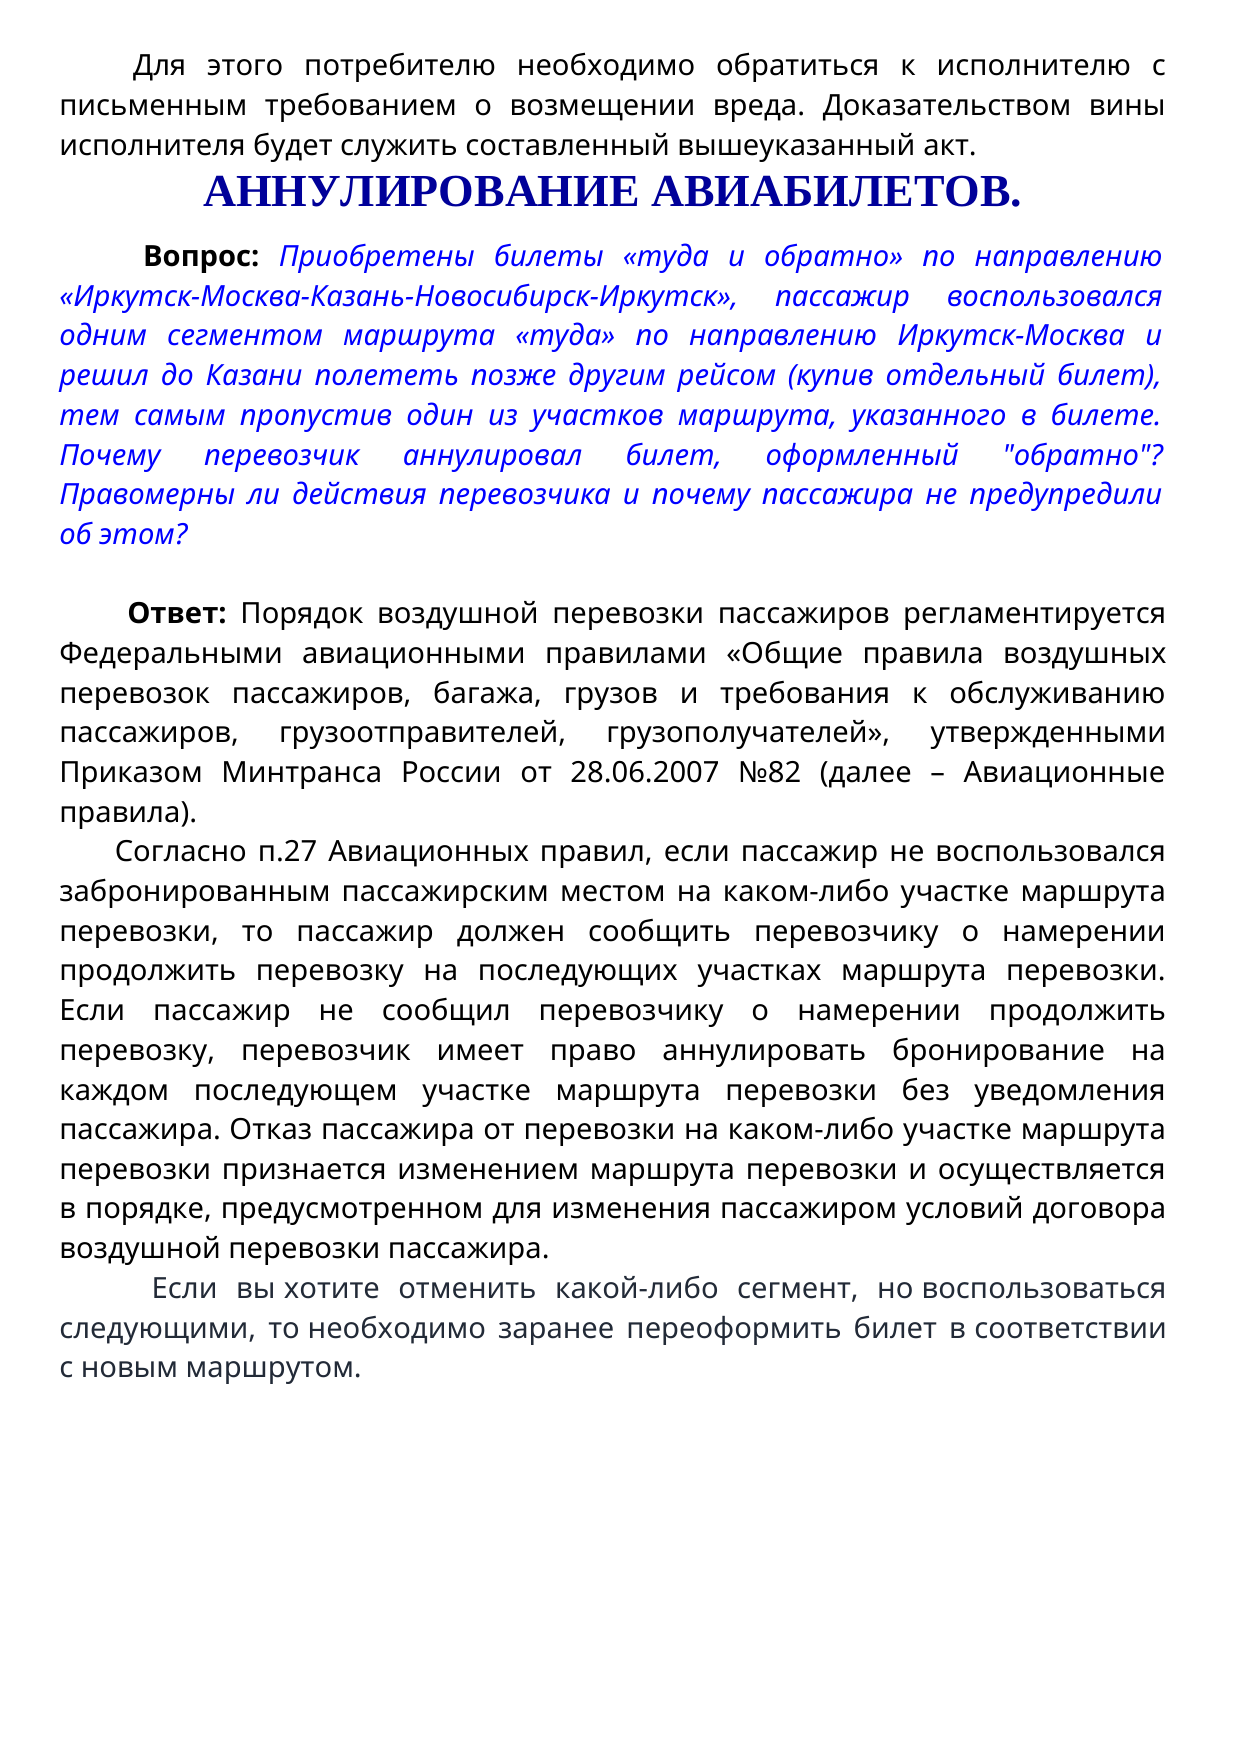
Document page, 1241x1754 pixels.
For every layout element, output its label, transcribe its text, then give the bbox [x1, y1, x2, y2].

text АННУЛИРОВАНИЕ АВИАБИЛЕТОВ. [59, 163, 1167, 216]
text Вопрос: Приобретены билеты «туда и обратно» по направлению «Иркутск-Москва-Казань-Новосибирск-Иркутск», пассажир воспользовался одним сегментом маршрута «туда» по направлению Иркутск-Москва и решил до Казани полететь позже другим рейсом (купив отдельный билет), тем самым пропустив один из участков маршрута, указанного в билете. Почему перевозчик аннулировал билет, оформленный "обратно"? Правомерны ли действия перевозчика и почему пассажира не предупредили об этом? [59, 235, 1167, 553]
text Ответ: Порядок воздушной перевозки пассажиров регламентируется Федеральными авиационными правилами «Общие правила воздушных перевозок пассажиров, багажа, грузов и требования к обслуживанию пассажиров, грузоотправителей, грузополучателей», утвержденными Приказом Минтранса России от 28.06.2007 №82 (далее – Авиационные правила). [59, 592, 1167, 831]
text Для этого потребителю необходимо обратиться к исполнителю с письменным требованием о возмещении вреда. Доказательством вины исполнителя будет служить составленный вышеуказанный акт. [59, 44, 1167, 163]
text Если вы хотите отменить какой-либо сегмент, но воспользоваться следующими, то необходимо заранее переоформить билет в соответствии с новым маршрутом. [59, 1267, 1167, 1386]
text Согласно п.27 Авиационных правил, если пассажир не воспользовался забронированным пассажирским местом на каком-либо участке маршрута перевозки, то пассажир должен сообщить перевозчику о намерении продолжить перевозку на последующих участках маршрута перевозки. Если пассажир не сообщил перевозчику о намерении продолжить перевозку, перевозчик имеет право аннулировать бронирование на каждом последующем участке маршрута перевозки без уведомления пассажира. Отказ пассажира от перевозки на каком-либо участке маршрута перевозки признается изменением маршрута перевозки и осуществляется в порядке, предусмотренном для изменения пассажиром условий договора воздушной перевозки пассажира. [59, 831, 1167, 1267]
